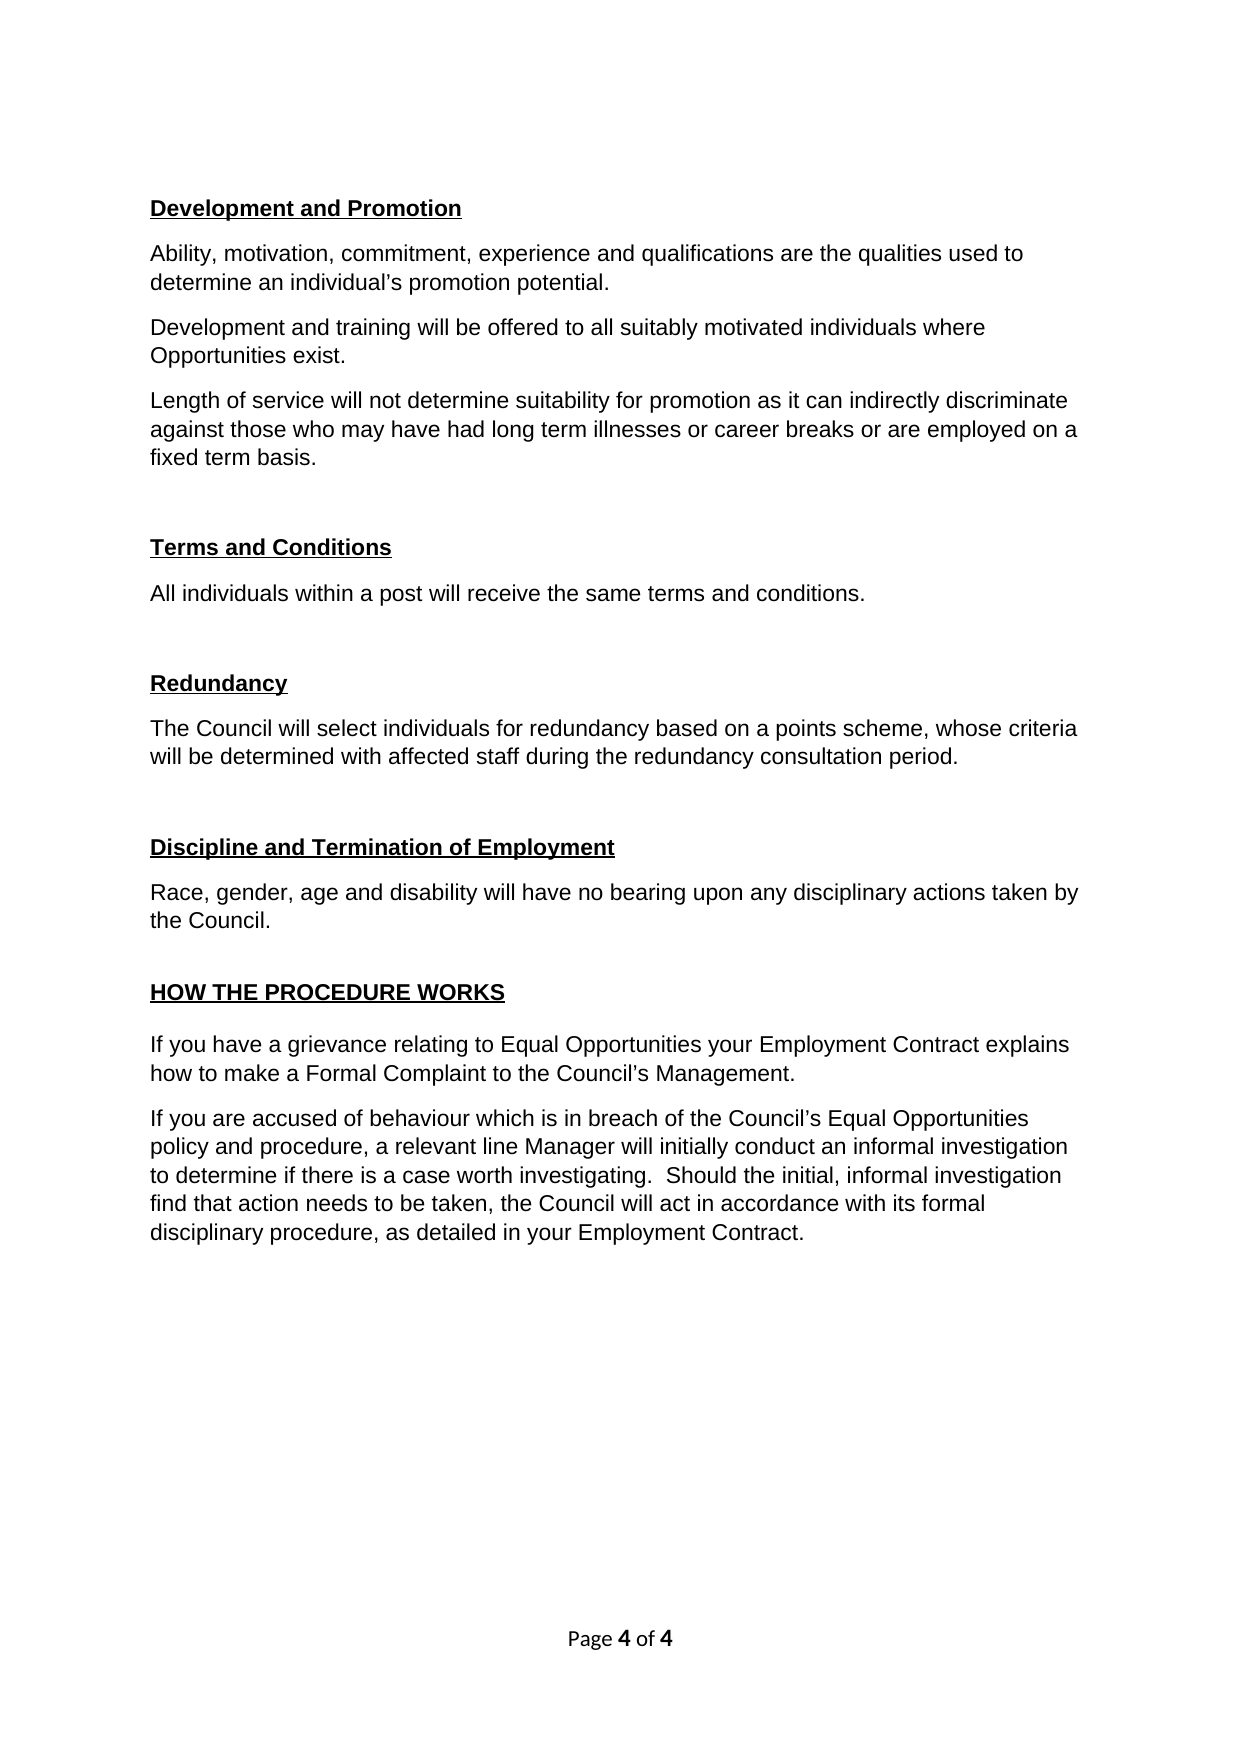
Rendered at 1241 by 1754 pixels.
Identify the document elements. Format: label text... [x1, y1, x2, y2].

text Discipline and Termination of Employment [150, 833, 1090, 860]
text If you have a grievance relating to Equal Opportunities your Employment Contract explains how to make a Formal Complaint to the Council’s Management. [150, 1031, 1090, 1086]
text Terms and Conditions [150, 534, 1090, 561]
text Ability, motivation, commitment, experience and qualifications are the qualities used to determine an individual’s promotion potential. [150, 240, 1090, 295]
text The Council will select individuals for redundancy based on a points scheme, whose criteria will be determined with affected staff during the redundancy consultation period. [150, 715, 1090, 769]
text All individuals within a post will receive the same terms and conditions. [150, 579, 1090, 606]
text Race, gender, age and disability will have no bearing upon any disciplinary actions taken by the Council. [150, 878, 1090, 933]
text Development and Promotion [150, 195, 1090, 221]
text If you are accused of behaviour which is in breach of the Council’s Equal Opportunities policy and procedure, a relevant line Manager will initially conduct an informal investigation to determine if there is a case worth investigating. Should the initial, informal investigation find that action needs to be taken, the Council will act in accordance with its formal disciplinary procedure, as detailed in your Employment Contract. [150, 1105, 1090, 1245]
text Redundancy [150, 670, 1090, 696]
text Length of service will not determine suitability for promotion as it can indirectly discriminate against those who may have had long term illnesses or career breaks or are employed on a fixed term basis. [150, 387, 1090, 471]
text Development and training will be offered to all suitably motivated individuals where Opportunities exist. [150, 314, 1090, 368]
text HOW THE PROCEDURE WORKS [150, 978, 1090, 1005]
